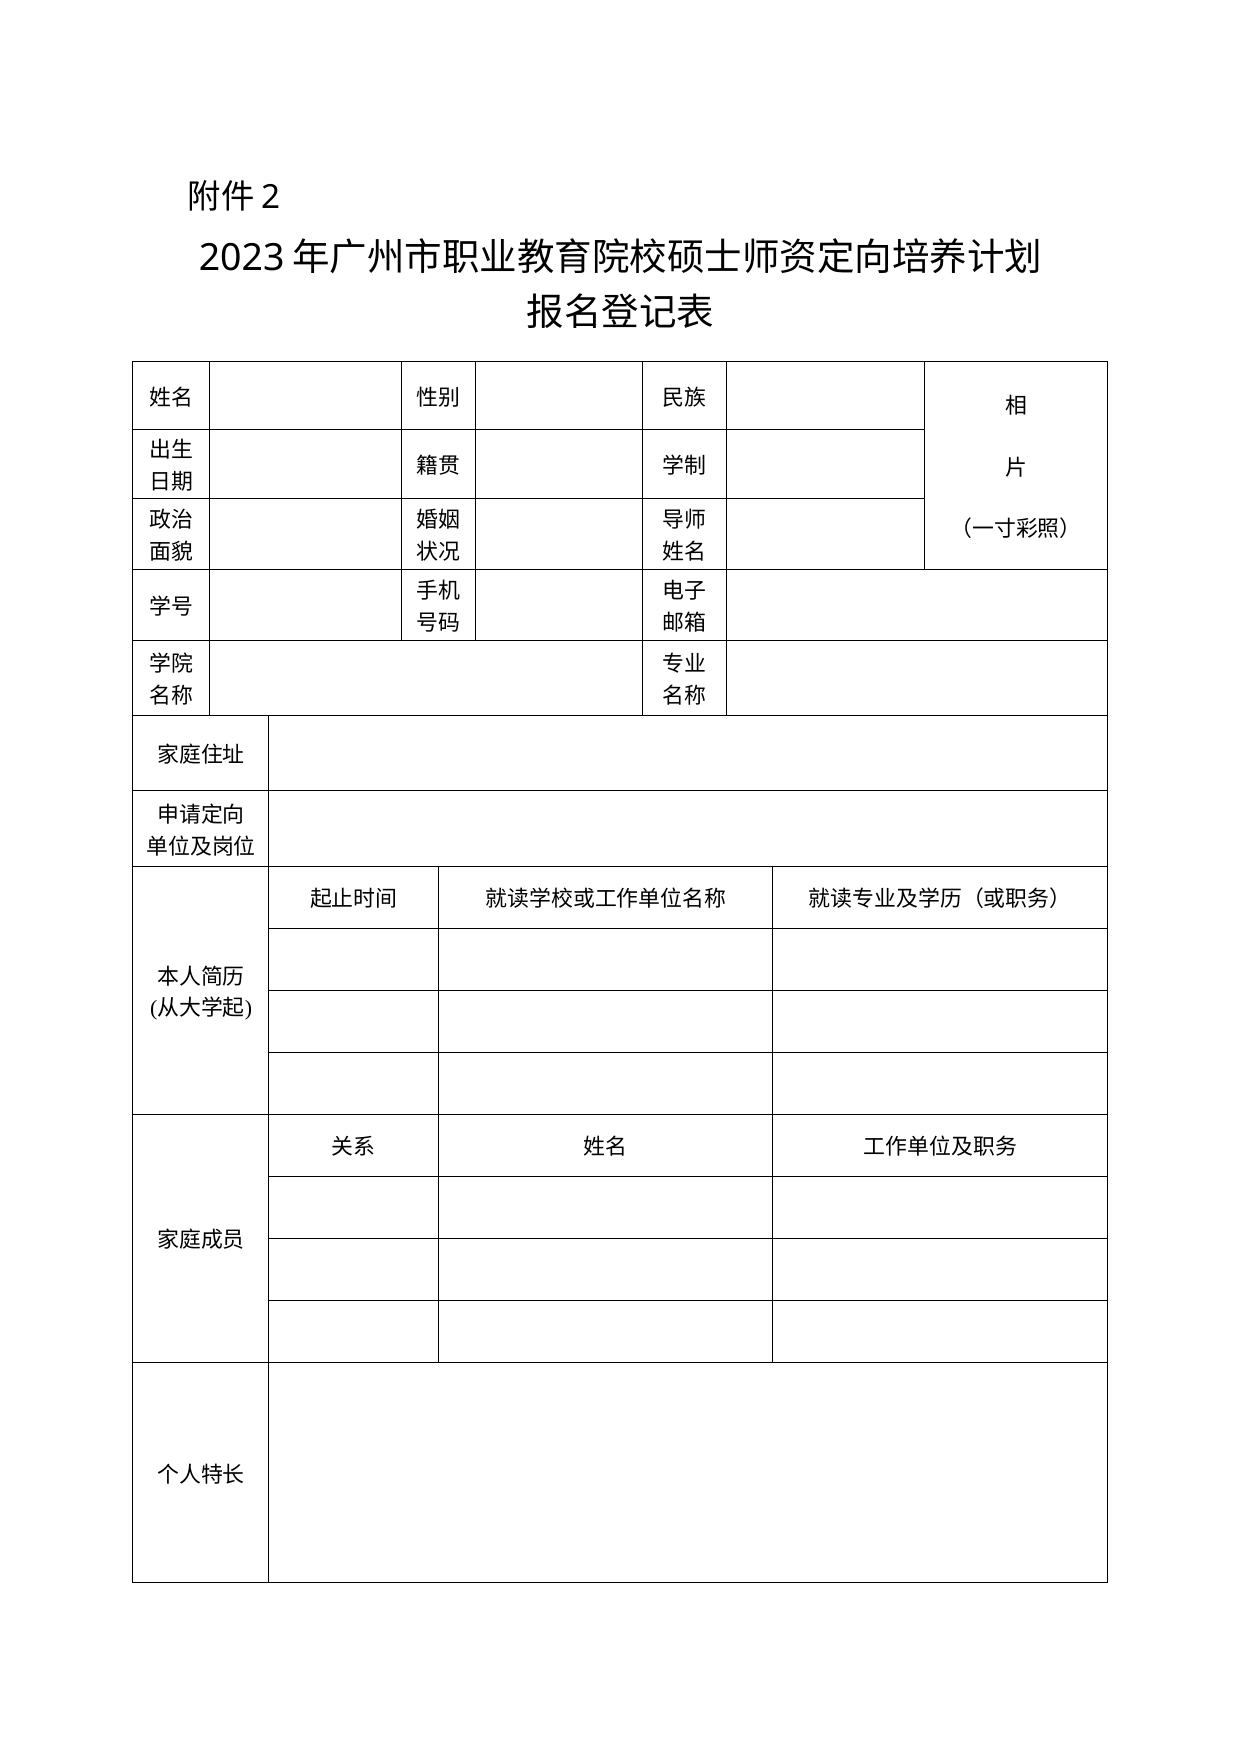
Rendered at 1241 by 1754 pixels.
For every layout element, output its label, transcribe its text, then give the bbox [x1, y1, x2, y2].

table_cell [269, 991, 438, 1052]
table_cell [727, 641, 1107, 715]
table_cell 学院 名称 [133, 641, 209, 715]
table_cell [269, 1239, 438, 1300]
table_cell [210, 570, 401, 640]
table_cell 专业 名称 [643, 641, 726, 715]
table_cell [439, 1239, 772, 1300]
table_cell [476, 430, 642, 498]
table_cell 政治 面貌 [133, 499, 209, 569]
table_cell [727, 499, 924, 569]
table_cell [476, 570, 642, 640]
table_cell 学号 [133, 570, 209, 640]
table_cell [476, 499, 642, 569]
table_cell [269, 1301, 438, 1362]
table_cell 导师 姓名 [643, 499, 726, 569]
table_header 相 片 （一寸彩照） [925, 362, 1107, 569]
text 报名登记表 [187, 281, 1053, 336]
table_cell [439, 1177, 772, 1238]
table_header 性别 [402, 362, 475, 429]
table_cell 关系 [269, 1115, 438, 1176]
table_cell 工作单位及职务 [773, 1115, 1107, 1176]
table_cell [269, 1363, 1107, 1582]
table_cell 本人简历 (从大学起) [133, 867, 268, 1114]
table_cell [773, 1053, 1107, 1114]
table_cell [210, 641, 642, 715]
table_cell [727, 570, 1107, 640]
table_cell 电子 邮箱 [643, 570, 726, 640]
table_cell [269, 929, 438, 990]
table_cell [439, 991, 772, 1052]
table_cell 家庭成员 [133, 1115, 268, 1362]
table_header [476, 362, 642, 429]
table_cell 婚姻 状况 [402, 499, 475, 569]
table_cell 籍贯 [402, 430, 475, 498]
table_cell [773, 929, 1107, 990]
table_cell 个人特长 [133, 1363, 268, 1582]
text 2023年广州市职业教育院校硕士师资定向培养计划 [187, 227, 1053, 281]
table_cell 手机 号码 [402, 570, 475, 640]
table_header [210, 362, 401, 429]
table_cell 就读专业及学历（或职务） [773, 867, 1107, 928]
table_header 姓名 [133, 362, 209, 429]
table_cell [773, 1301, 1107, 1362]
table_cell 家庭住址 [133, 716, 268, 790]
table_cell 就读学校或工作单位名称 [439, 867, 772, 928]
table_cell [269, 1177, 438, 1238]
table_cell 学制 [643, 430, 726, 498]
table_cell 申请定向 单位及岗位 [133, 791, 268, 866]
table_header [727, 362, 924, 429]
table_cell [210, 430, 401, 498]
table_cell 姓名 [439, 1115, 772, 1176]
table_cell [727, 430, 924, 498]
table_cell [210, 499, 401, 569]
table_cell [439, 929, 772, 990]
table_cell 出生 日期 [133, 430, 209, 498]
table_cell [269, 716, 1107, 790]
table_cell [269, 791, 1107, 866]
table_header 民族 [643, 362, 726, 429]
table_cell 起止时间 [269, 867, 438, 928]
table_cell [773, 1177, 1107, 1238]
table_cell [439, 1053, 772, 1114]
table_cell [773, 1239, 1107, 1300]
text 附件2 [187, 162, 1053, 227]
table_cell [773, 991, 1107, 1052]
table_cell [439, 1301, 772, 1362]
table_cell [269, 1053, 438, 1114]
